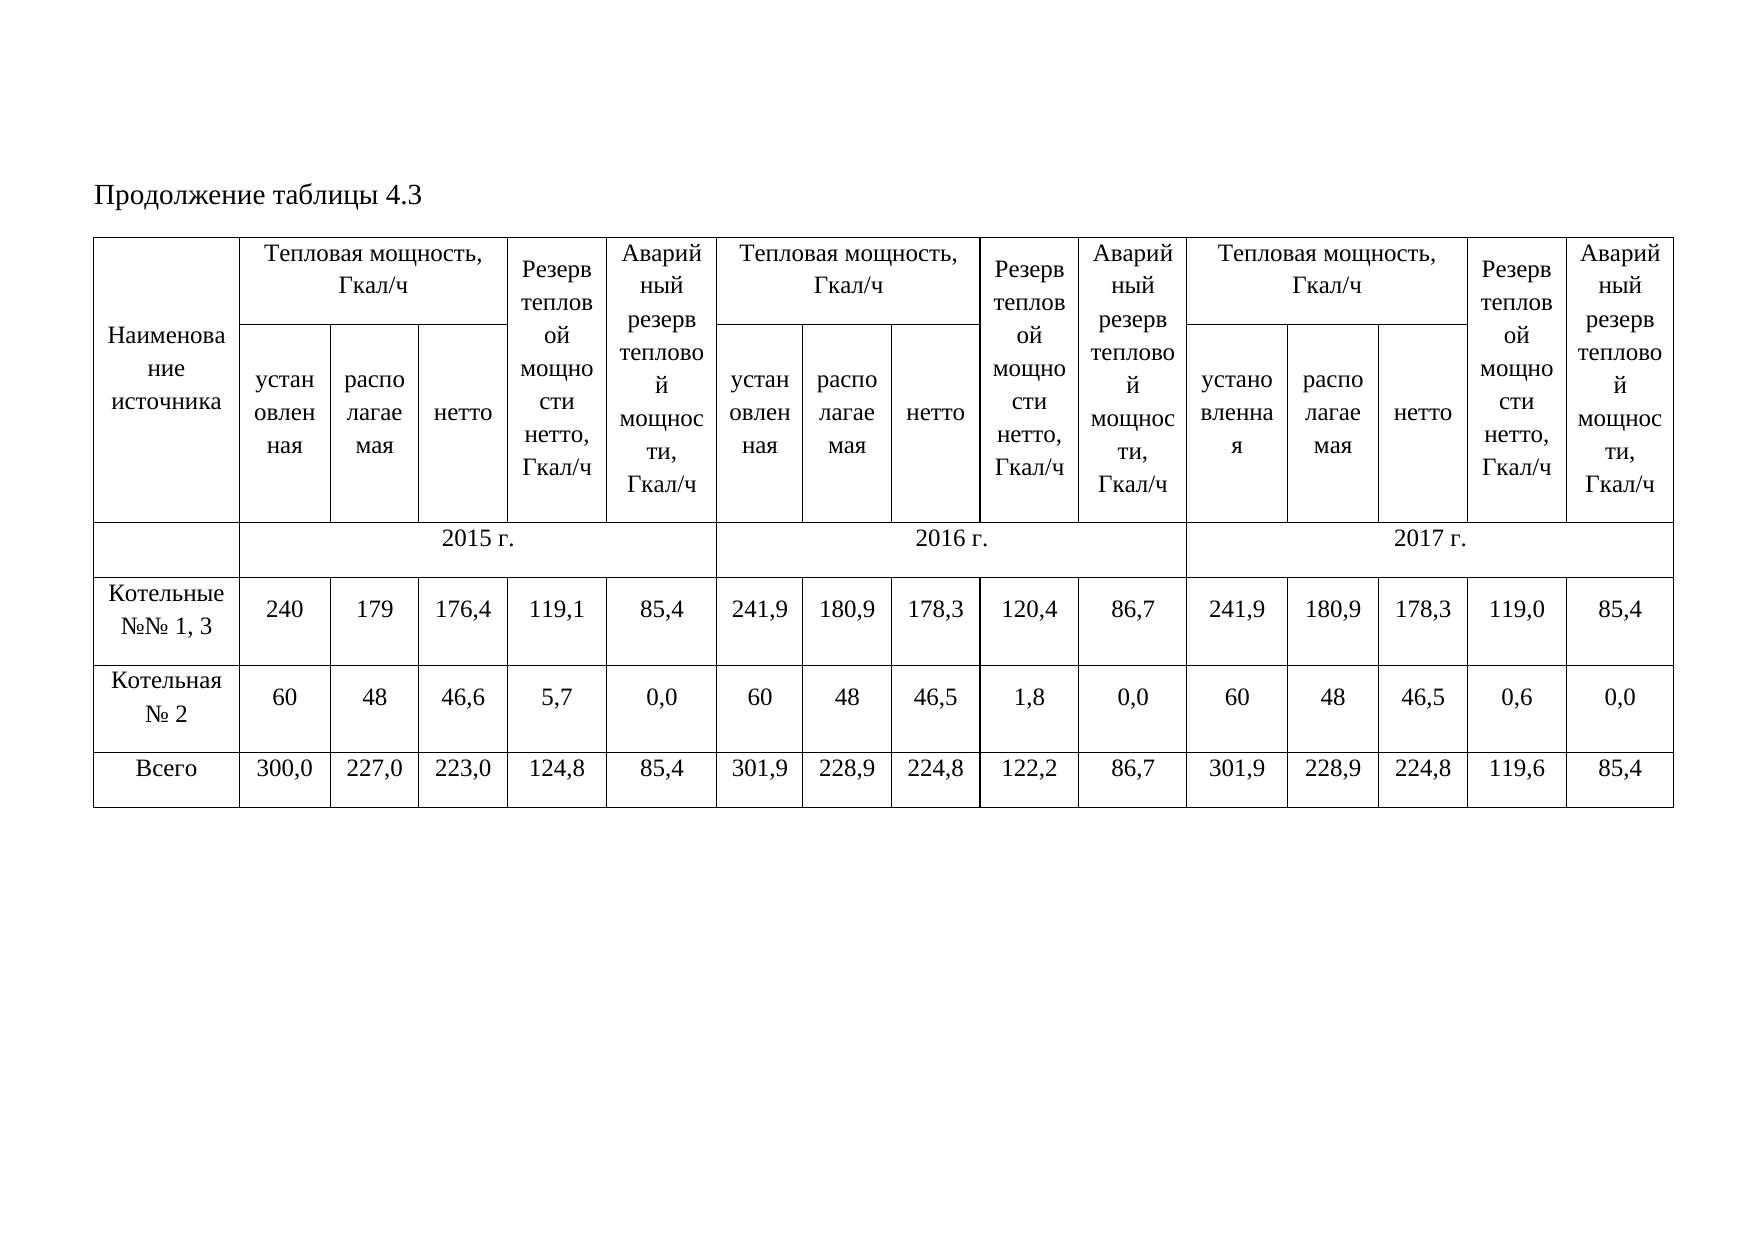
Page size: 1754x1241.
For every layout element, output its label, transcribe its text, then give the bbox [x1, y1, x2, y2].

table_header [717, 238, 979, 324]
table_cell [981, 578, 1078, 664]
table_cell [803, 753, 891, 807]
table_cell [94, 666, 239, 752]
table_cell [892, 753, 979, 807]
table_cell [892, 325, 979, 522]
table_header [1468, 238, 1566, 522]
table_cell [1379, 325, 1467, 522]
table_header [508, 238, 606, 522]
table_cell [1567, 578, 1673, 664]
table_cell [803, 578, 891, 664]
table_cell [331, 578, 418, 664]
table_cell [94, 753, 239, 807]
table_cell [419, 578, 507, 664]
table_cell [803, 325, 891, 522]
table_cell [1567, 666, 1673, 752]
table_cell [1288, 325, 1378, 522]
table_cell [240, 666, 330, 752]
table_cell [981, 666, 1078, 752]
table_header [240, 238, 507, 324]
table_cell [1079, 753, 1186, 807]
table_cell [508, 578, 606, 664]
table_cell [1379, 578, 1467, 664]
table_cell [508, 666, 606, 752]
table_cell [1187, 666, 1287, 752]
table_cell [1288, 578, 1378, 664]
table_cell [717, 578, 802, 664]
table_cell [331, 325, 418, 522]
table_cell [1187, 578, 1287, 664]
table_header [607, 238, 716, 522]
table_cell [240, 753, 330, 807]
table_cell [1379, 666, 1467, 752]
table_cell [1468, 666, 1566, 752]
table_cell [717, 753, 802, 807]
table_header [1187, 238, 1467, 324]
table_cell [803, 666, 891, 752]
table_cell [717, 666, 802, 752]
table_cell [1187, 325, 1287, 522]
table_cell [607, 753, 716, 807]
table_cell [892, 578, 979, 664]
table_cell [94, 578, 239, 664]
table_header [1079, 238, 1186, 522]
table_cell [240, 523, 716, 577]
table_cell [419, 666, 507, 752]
text Продолжение таблицы 4.3 [94, 177, 1642, 211]
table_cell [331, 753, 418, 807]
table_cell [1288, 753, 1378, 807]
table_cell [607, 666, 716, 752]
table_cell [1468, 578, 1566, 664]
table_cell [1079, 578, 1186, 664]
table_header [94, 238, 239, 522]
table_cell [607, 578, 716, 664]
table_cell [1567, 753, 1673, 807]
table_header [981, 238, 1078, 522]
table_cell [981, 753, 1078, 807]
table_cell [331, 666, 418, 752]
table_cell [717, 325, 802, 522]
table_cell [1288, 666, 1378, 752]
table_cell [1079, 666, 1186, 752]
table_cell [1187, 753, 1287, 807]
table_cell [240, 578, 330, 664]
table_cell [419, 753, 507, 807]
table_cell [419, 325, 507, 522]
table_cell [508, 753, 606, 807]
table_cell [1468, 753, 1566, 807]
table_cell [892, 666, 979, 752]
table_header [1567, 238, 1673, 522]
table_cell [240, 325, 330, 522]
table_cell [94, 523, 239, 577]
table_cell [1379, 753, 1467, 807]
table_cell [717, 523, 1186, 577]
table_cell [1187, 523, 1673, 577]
